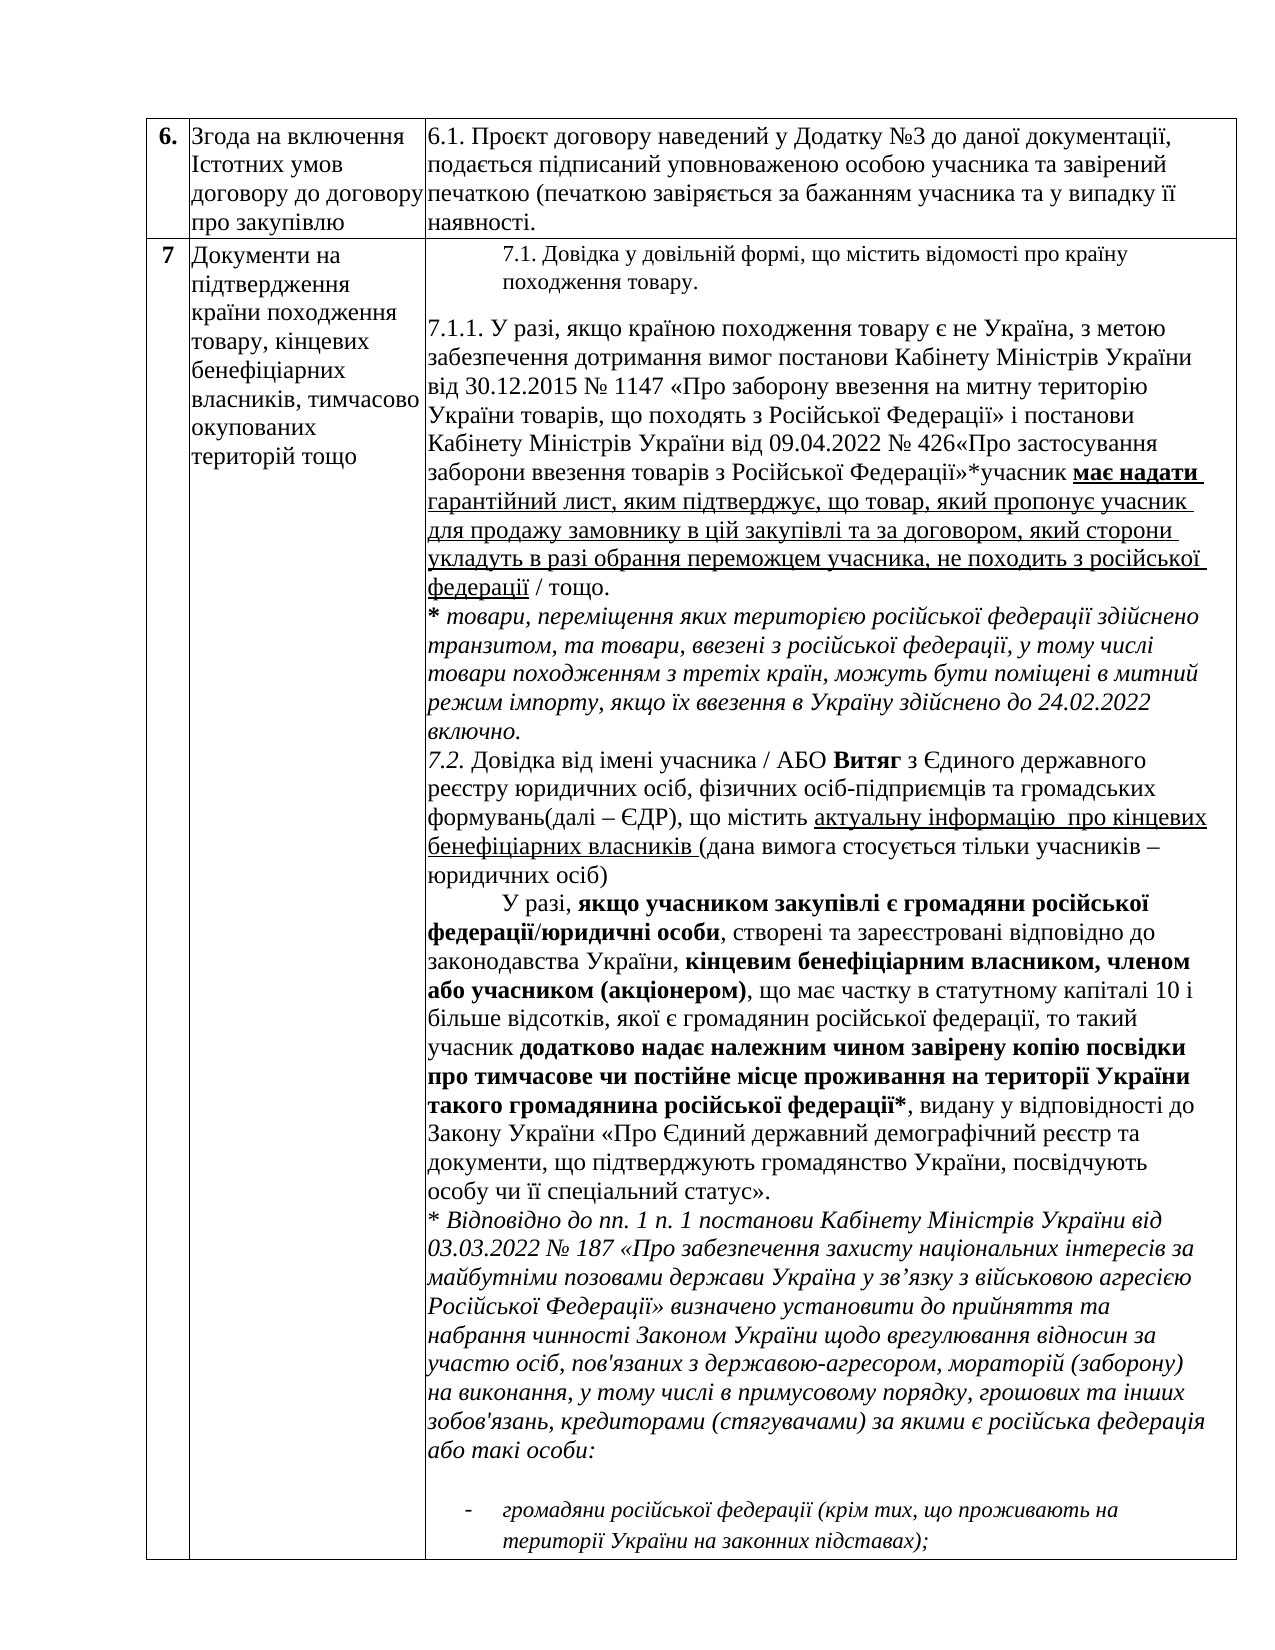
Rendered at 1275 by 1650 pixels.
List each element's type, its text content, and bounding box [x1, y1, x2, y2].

table_cell 7 [147, 239, 189, 1558]
table_cell 6.1. Проєкт договору наведений у Додатку №3 до даної документації, подається підписаний уповноваженою особою учасника та завірений печаткою (печаткою завіряється за бажанням учасника та у випадку її наявності. [426, 119, 1236, 237]
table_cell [426, 239, 1236, 1558]
table_cell Згода на включення Істотних умов договору до договору про закупівлю [190, 119, 425, 237]
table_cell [190, 239, 425, 1558]
table_cell 6. [147, 119, 189, 237]
